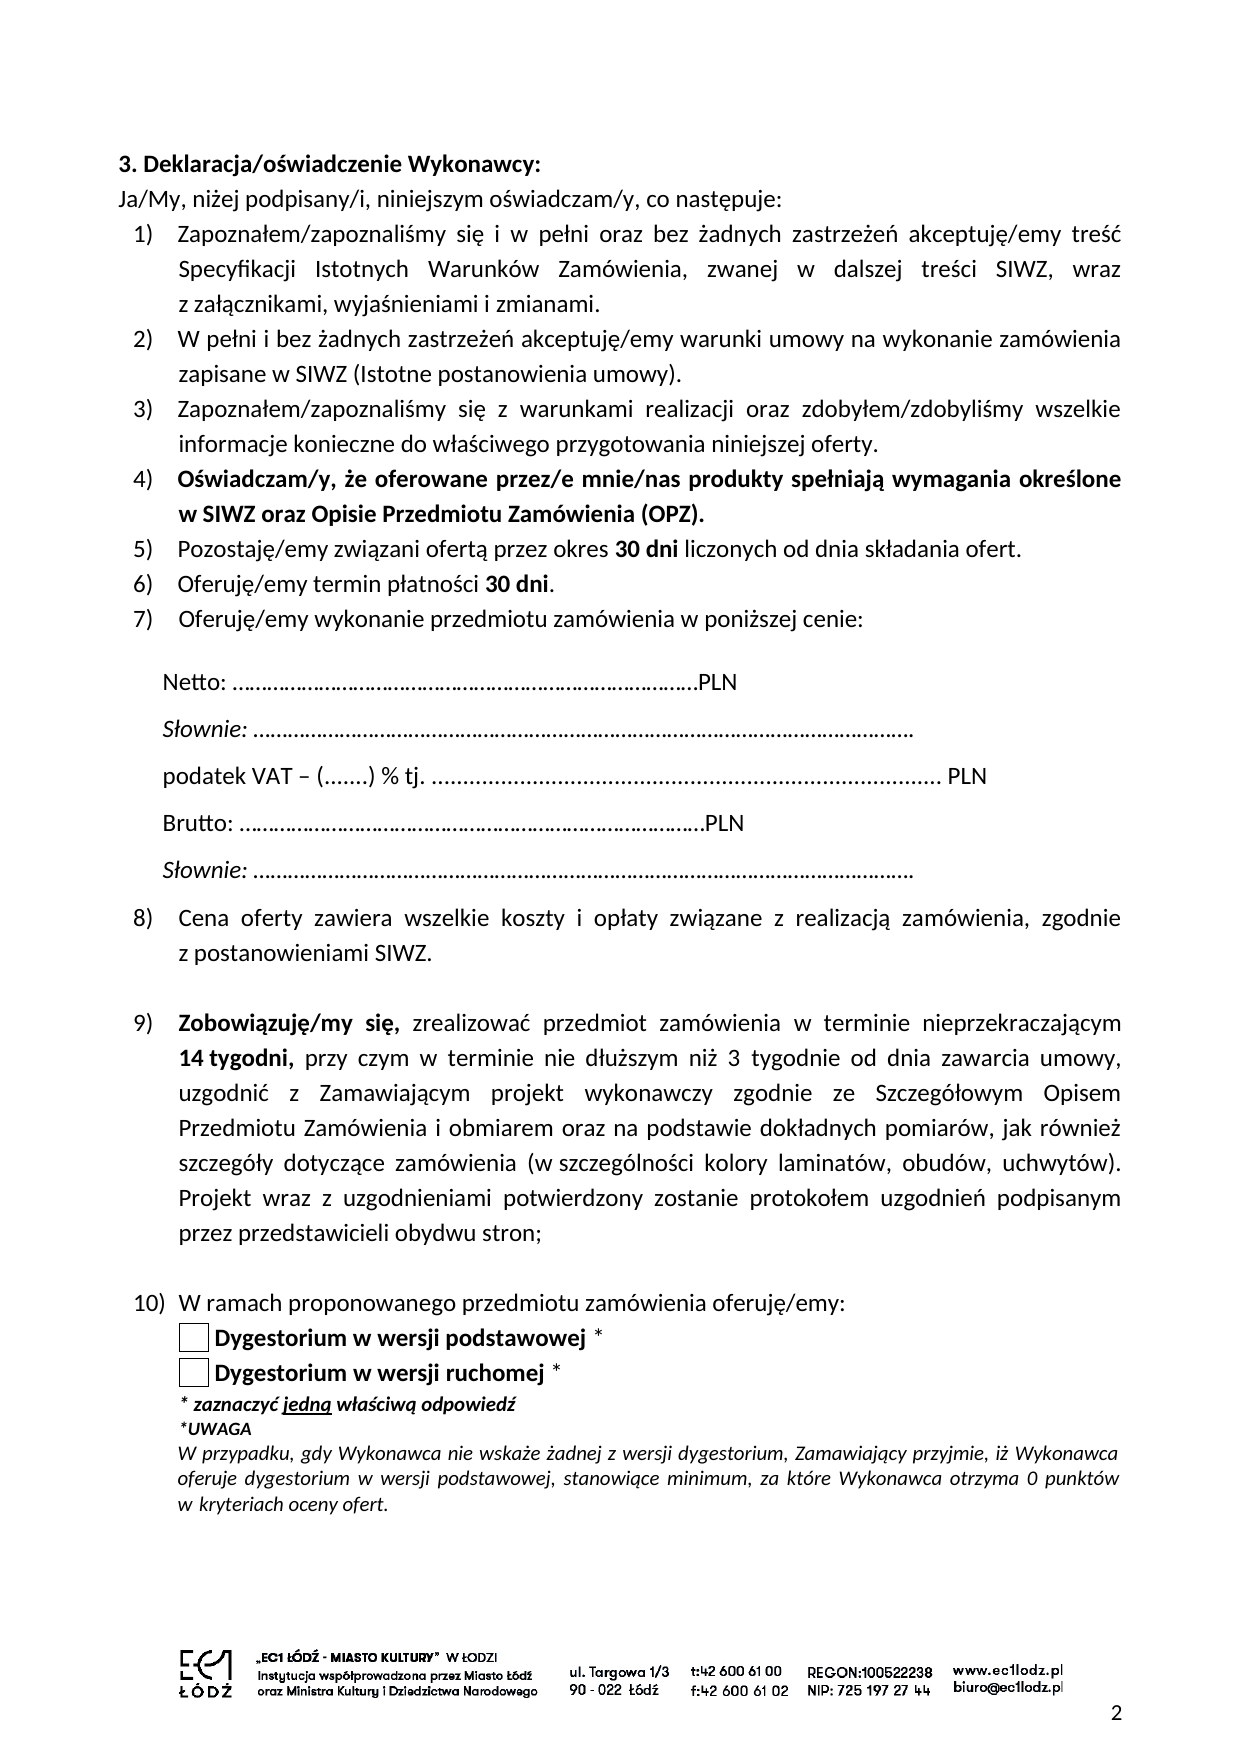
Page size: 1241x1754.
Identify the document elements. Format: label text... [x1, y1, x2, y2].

text Brutto: ………………………………………………………………………PLN [162, 807, 1122, 838]
list Oferuję/emy wykonanie przedmiotu zamówienia w poniższej cenie: [133, 603, 1122, 633]
text W przypadku, gdy Wykonawca nie wskaże żadnej z wersji dygestorium, Zamawiający przyjmie, iż Wykonawca oferuje dygestorium w wersji podstawowej, stanowiące minimum, za które Wykonawca otrzyma 0 punktów w kryteriach oceny ofert. [177, 1440, 1122, 1516]
text Słownie: ……………………………………………………………………………………………………. [162, 713, 1122, 743]
picture [178, 1649, 1063, 1698]
list Dygestorium w wersji ruchomej * [178, 1357, 1122, 1387]
list Oświadczam/y, że oferowane przez/e mnie/nas produkty spełniają wymagania określone w SIWZ oraz Opisie Przedmiotu Zamówienia (OPZ). [133, 463, 1122, 528]
list Cena oferty zawiera wszelkie koszty i opłaty związane z realizacją zamówienia, zgodnie z postanowieniami SIWZ. [133, 902, 1122, 967]
list W ramach proponowanego przedmiotu zamówienia oferuję/emy: [133, 1287, 1122, 1317]
list Zapoznałem/zapoznaliśmy się i w pełni oraz bez żadnych zastrzeżeń akceptuję/emy treść Specyfikacji Istotnych Warunków Zamówienia, zwanej w dalszej treści SIWZ, wraz z załącznikami, wyjaśnieniami i zmianami. [133, 218, 1122, 318]
list Dygestorium w wersji podstawowej * [178, 1322, 1122, 1352]
text Ja/My, niżej podpisany/i, niniejszym oświadczam/y, co następuje: [118, 183, 1122, 213]
text Netto: ………………………………………………………………………PLN [162, 666, 1122, 696]
list Pozostaję/emy związani ofertą przez okres 30 dni liczonych od dnia składania ofert. [133, 533, 1122, 563]
list W pełni i bez żadnych zastrzeżeń akceptuję/emy warunki umowy na wykonanie zamówienia zapisane w SIWZ (Istotne postanowienia umowy). [133, 323, 1122, 388]
list Zobowiązuję/my się, zrealizować przedmiot zamówienia w terminie nieprzekraczającym 14 tygodni, przy czym w terminie nie dłuższym niż 3 tygodnie od dnia zawarcia umowy, uzgodnić z Zamawiającym projekt wykonawczy zgodnie ze Szczegółowym Opisem Przedmiotu Zamówienia i obmiarem oraz na podstawie dokładnych pomiarów, jak również szczegóły dotyczące zamówienia (w szczególności kolory laminatów, obudów, uchwytów). Projekt wraz z uzgodnieniami potwierdzony zostanie protokołem uzgodnień podpisanym przez przedstawicieli obydwu stron; [133, 1007, 1122, 1247]
list Oferuję/emy termin płatności 30 dni. [133, 568, 1122, 598]
text Słownie: ……………………………………………………………………………………………………. [162, 854, 1122, 885]
list * zaznaczyć jedną właściwą odpowiedź [178, 1392, 1122, 1417]
list *UWAGA [178, 1417, 1122, 1440]
text 3. Deklaracja/oświadczenie Wykonawcy: [118, 148, 1122, 178]
text podatek VAT – (.......) % tj. ................................................................................. PLN [162, 760, 1122, 791]
list Zapoznałem/zapoznaliśmy się z warunkami realizacji oraz zdobyłem/zdobyliśmy wszelkie informacje konieczne do właściwego przygotowania niniejszej oferty. [133, 393, 1122, 458]
